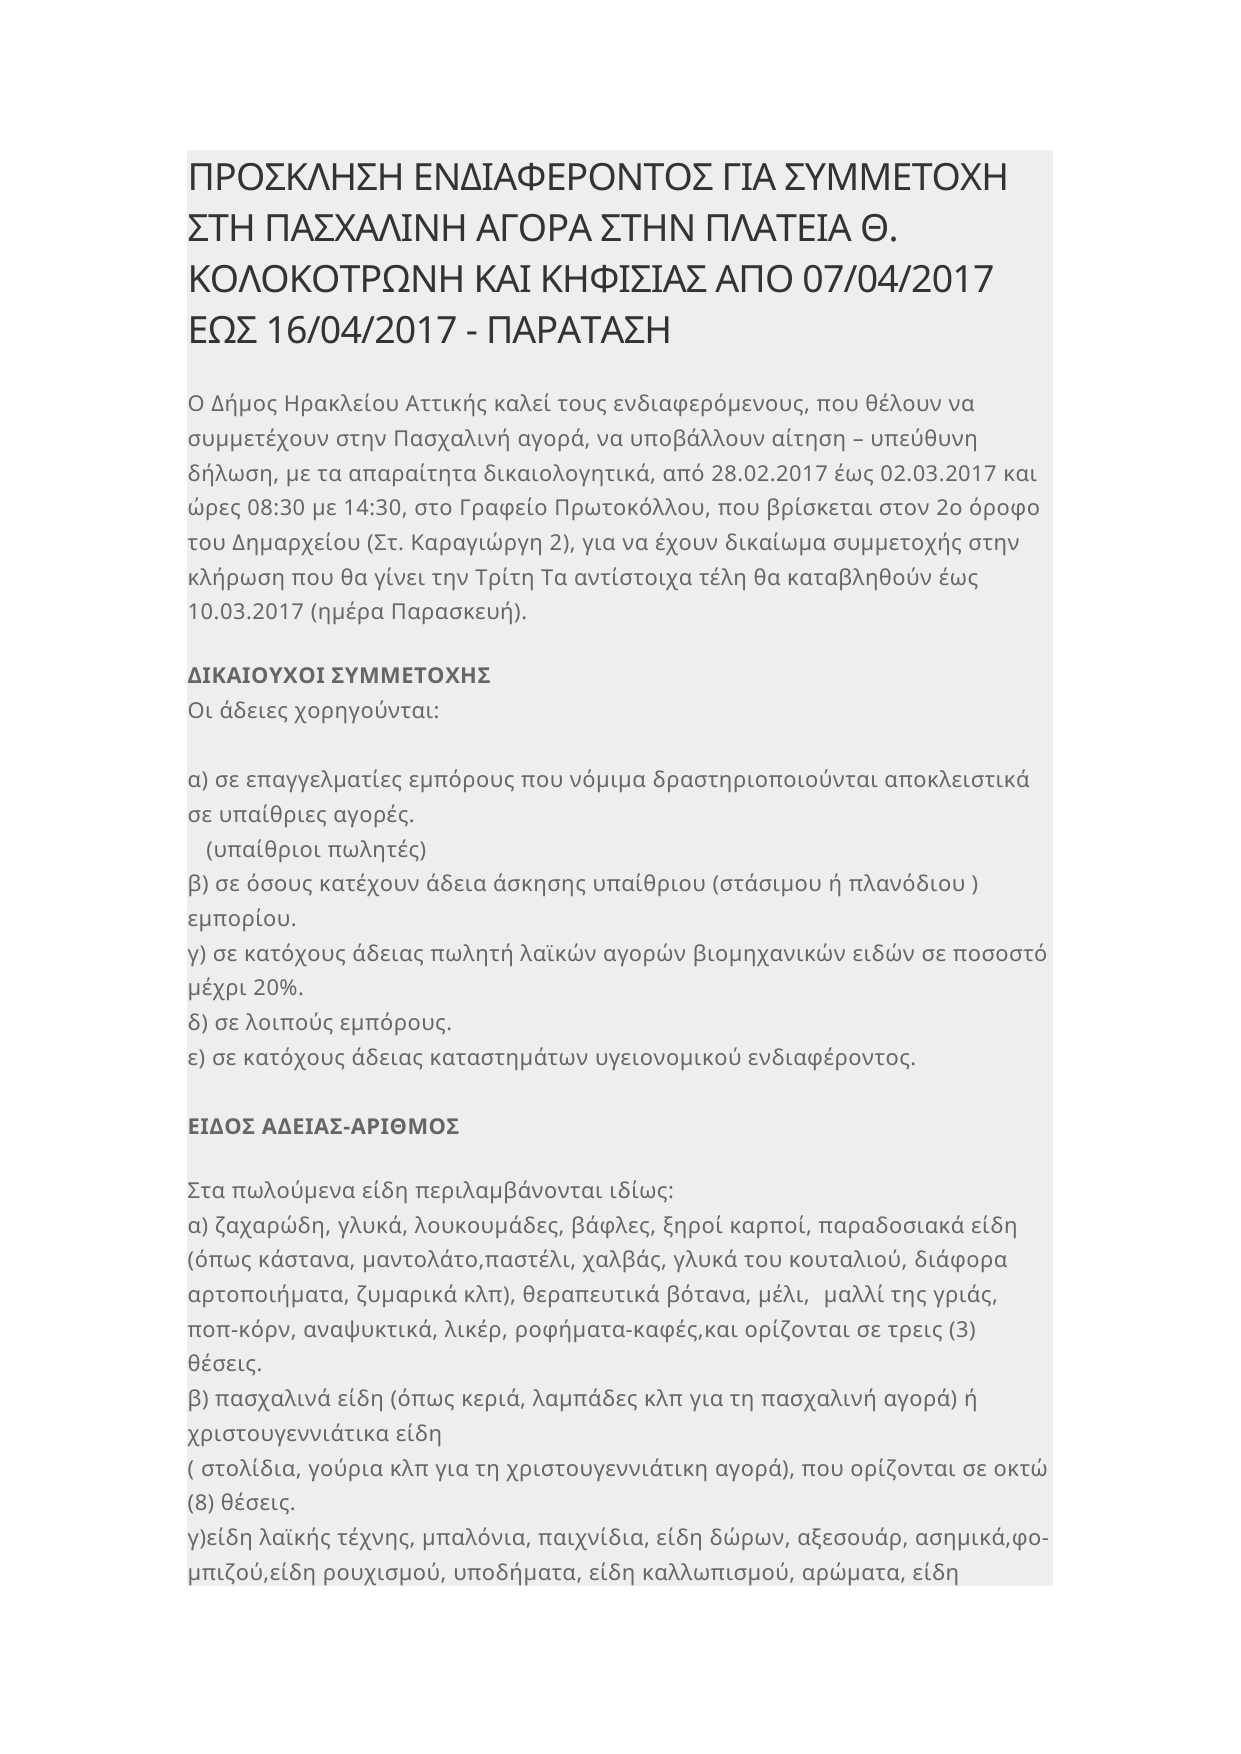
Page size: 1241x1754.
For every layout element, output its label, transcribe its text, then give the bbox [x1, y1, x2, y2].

text ΔΙΚΑΙΟΥΧΟΙ ΣΥΜΜΕΤΟΧΗΣ Οι άδειες χορηγούνται: α) σε επαγγελματίες εμπόρους που νόμιμα δραστηριοποιούνται αποκλειστικά σε υπαίθριες αγορές. (υπαίθριοι πωλητές) β) σε όσους κατέχουν άδεια άσκησης υπαίθριου (στάσιμου ή πλανόδιου ) εμπορίου. γ) σε κατόχους άδειας πωλητή λαϊκών αγορών βιομηχανικών ειδών σε ποσοστό μέχρι 20%. δ) σε λοιπούς εμπόρους. ε) σε κατόχους άδειας καταστημάτων υγειονομικού ενδιαφέροντος. ΕΙΔΟΣ ΑΔΕΙΑΣ-ΑΡΙΘΜΟΣ [187, 655, 1053, 1141]
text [187, 1170, 1053, 1586]
text Ο Δήμος Ηρακλείου Αττικής καλεί τους ενδιαφερόμενους, που θέλουν να συμμετέχουν στην Πασχαλινή αγορά, να υποβάλλουν αίτηση – υπεύθυνη δήλωση, με τα απαραίτητα δικαιολογητικά, από 28.02.2017 έως 02.03.2017 και ώρες 08:30 με 14:30, στο Γραφείο Πρωτοκόλλου, που βρίσκεται στον 2ο όροφο του Δημαρχείου (Στ. Καραγιώργη 2), για να έχουν δικαίωμα συμμετοχής στην κλήρωση που θα γίνει την Τρίτη Τα αντίστοιχα τέλη θα καταβληθούν έως 10.03.2017 (ημέρα Παρασκευή). [187, 383, 1053, 626]
text ΠΡΟΣΚΛΗΣΗ ΕΝΔΙΑΦΕΡΟΝΤΟΣ ΓΙΑ ΣΥΜΜΕΤΟΧΗ ΣΤΗ ΠΑΣΧΑΛΙΝΗ ΑΓΟΡΑ ΣΤΗΝ ΠΛΑΤΕΙΑ Θ. ΚΟΛΟΚΟΤΡΩΝΗ ΚΑΙ ΚΗΦΙΣΙΑΣ ΑΠΟ 07/04/2017 ΕΩΣ 16/04/2017 - ΠΑΡΑΤΑΣΗ [672, 150, 1053, 354]
